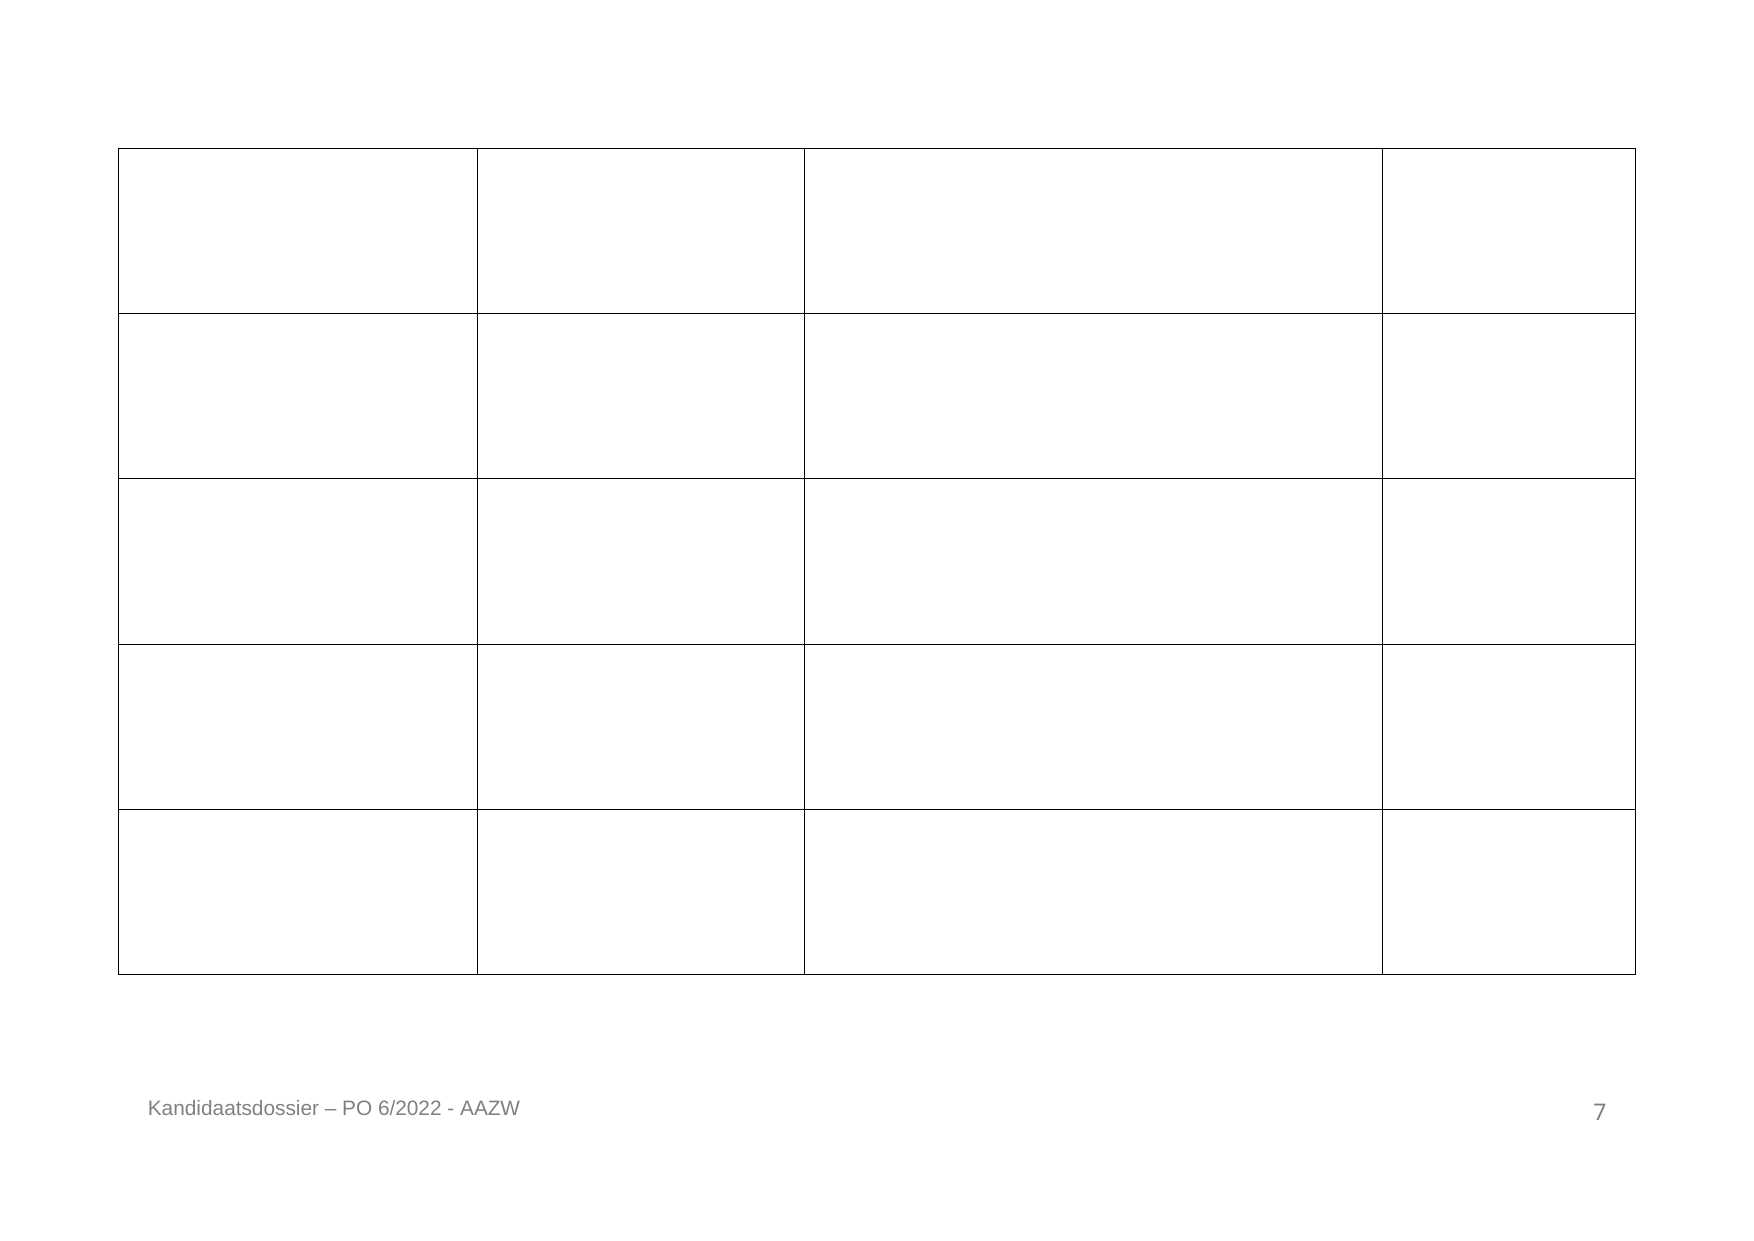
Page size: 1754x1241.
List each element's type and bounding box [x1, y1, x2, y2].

table_cell [119, 149, 477, 313]
table_cell [805, 314, 1382, 478]
table_cell [805, 149, 1382, 313]
table_cell [1383, 314, 1635, 478]
table_cell [1383, 149, 1635, 313]
table_cell [478, 479, 804, 644]
table_cell [478, 314, 804, 478]
table_cell [119, 479, 477, 644]
table_cell [119, 810, 477, 974]
table_cell [1383, 810, 1635, 974]
table_cell [805, 810, 1382, 974]
table_cell [478, 645, 804, 809]
table_cell [119, 314, 477, 478]
table_cell [119, 645, 477, 809]
table_cell [1383, 479, 1635, 644]
table_cell [805, 479, 1382, 644]
table_cell [478, 149, 804, 313]
table_cell [1383, 645, 1635, 809]
table_cell [478, 810, 804, 974]
table_cell [805, 645, 1382, 809]
